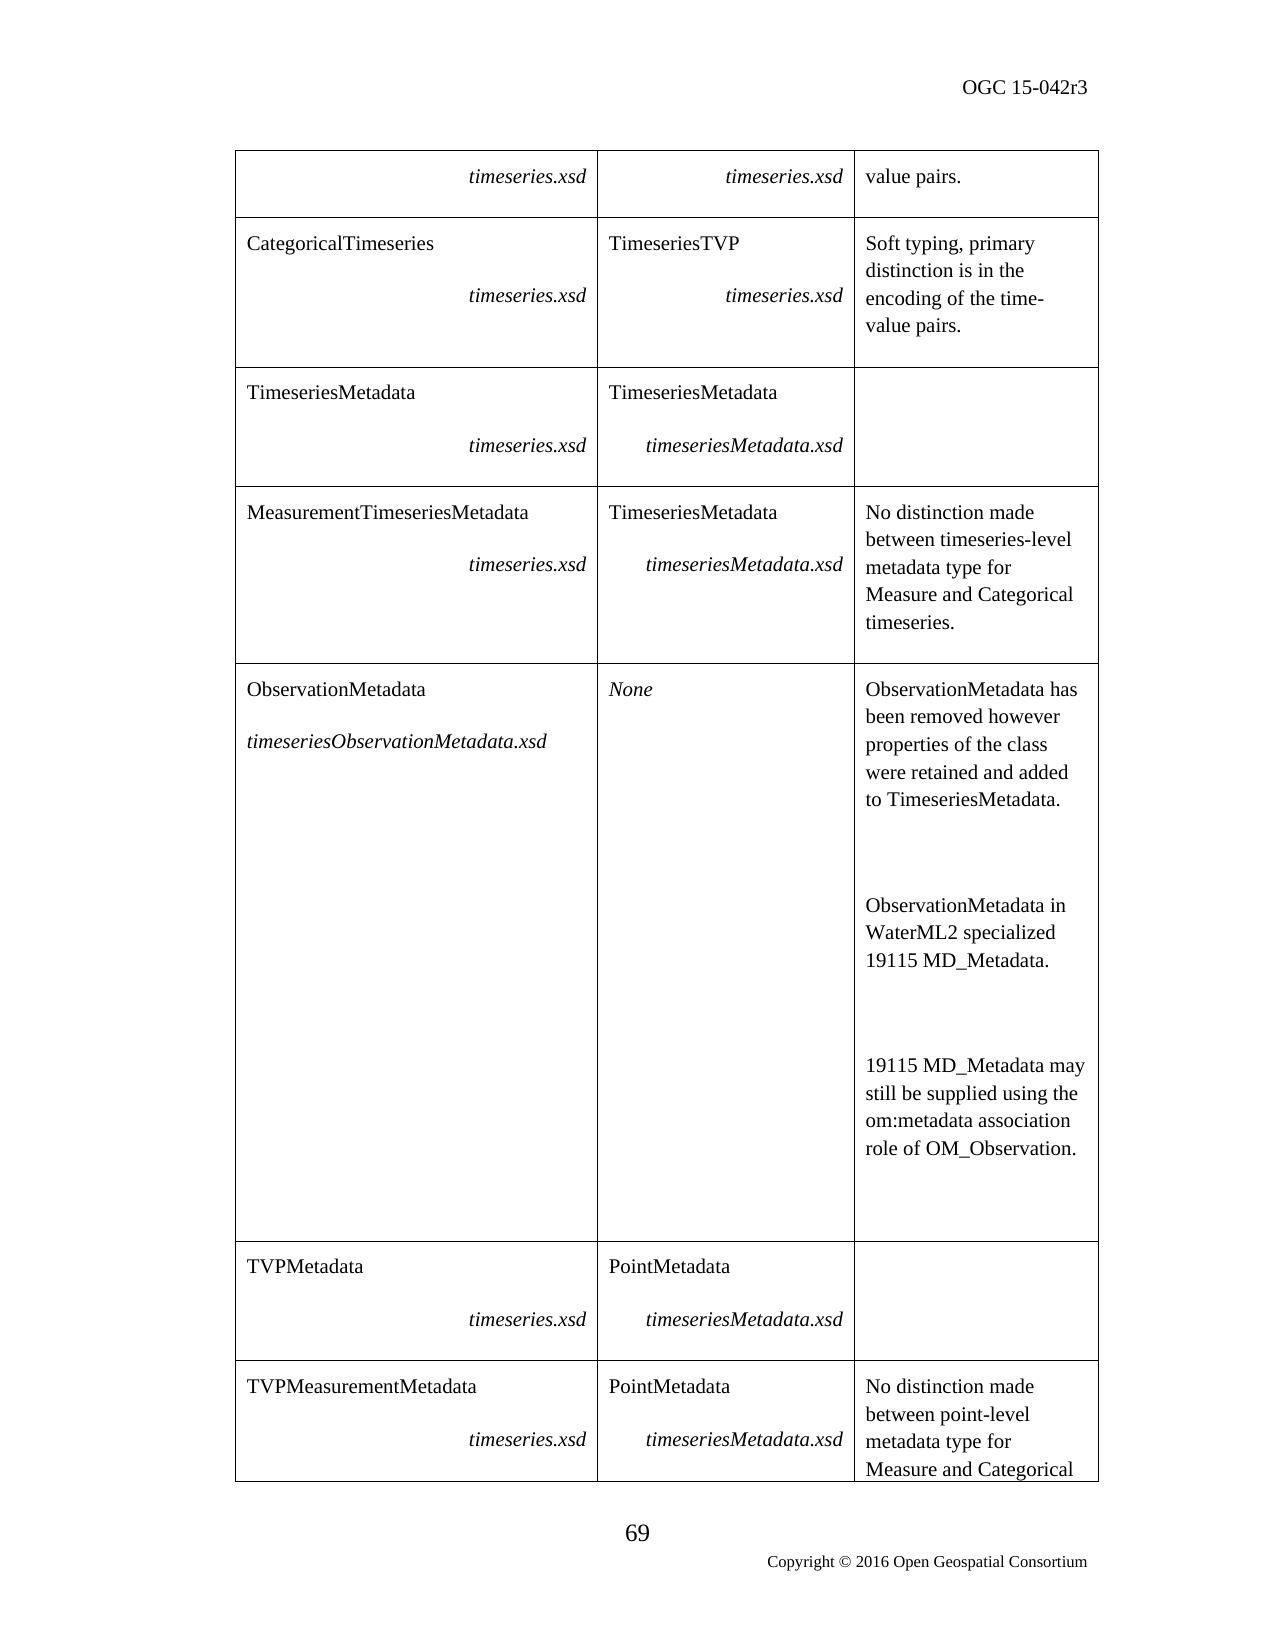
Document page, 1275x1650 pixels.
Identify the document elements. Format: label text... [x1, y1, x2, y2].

table_cell CategoricalTimeseries timeseries.xsd [236, 218, 597, 367]
table_cell None [598, 664, 854, 1241]
table_cell MeasurementTimeseriesMetadata timeseries.xsd [236, 487, 597, 663]
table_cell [598, 151, 854, 217]
table_cell TimeseriesMetadata timeseries.xsd [236, 368, 597, 486]
table_cell TVPMetadata timeseries.xsd [236, 1242, 597, 1360]
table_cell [855, 151, 1098, 217]
table_cell TimeseriesMetadata timeseriesMetadata.xsd [598, 487, 854, 663]
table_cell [236, 151, 597, 217]
table_cell ObservationMetadata timeseriesObservationMetadata.xsd [236, 664, 597, 1241]
table_cell PointMetadata timeseriesMetadata.xsd [598, 1242, 854, 1360]
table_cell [855, 1361, 1098, 1481]
table_cell [855, 1242, 1098, 1360]
table_cell No distinction made between timeseries-level metadata type for Measure and Categorical timeseries. [855, 487, 1098, 663]
table_cell ObservationMetadata has been removed however properties of the class were retained and added to TimeseriesMetadata. ObservationMetadata in WaterML2 specialized 19115 MD_Metadata. 19115 MD_Metadata may still be supplied using the om:metadata association role of OM_Observation. [855, 664, 1098, 1241]
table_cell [236, 1361, 597, 1481]
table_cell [598, 1361, 854, 1481]
table_cell TimeseriesTVP timeseries.xsd [598, 218, 854, 367]
table_cell [855, 368, 1098, 486]
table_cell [855, 218, 1098, 367]
table_cell TimeseriesMetadata timeseriesMetadata.xsd [598, 368, 854, 486]
